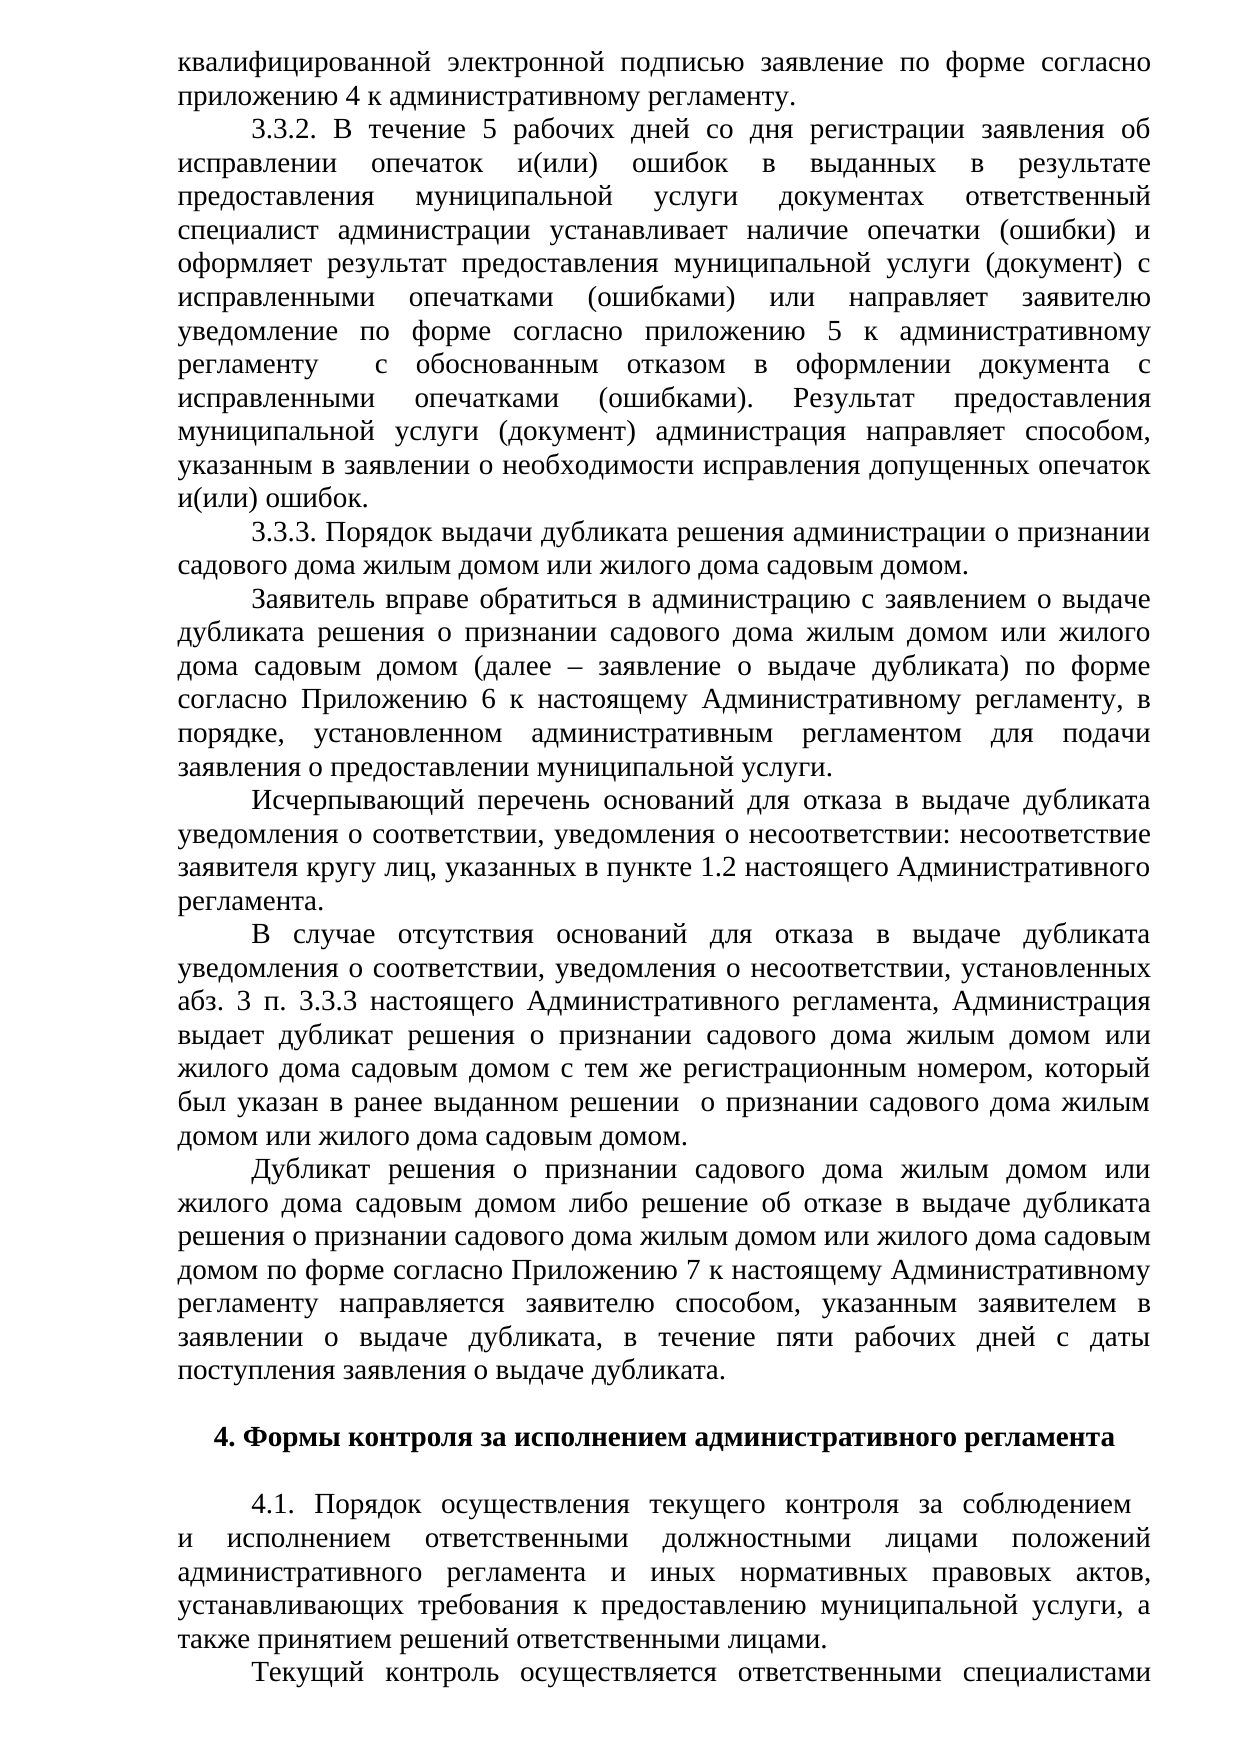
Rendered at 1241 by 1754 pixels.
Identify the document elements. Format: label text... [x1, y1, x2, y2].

text 4. Формы контроля за исполнением административного регламента [177, 1419, 1152, 1453]
text 3.3.3. Порядок выдачи дубликата решения администрации о признании садового дома жилым домом или жилого дома садовым домом. [177, 514, 1152, 581]
text Заявитель вправе обратиться в администрацию с заявлением о выдаче дубликата решения о признании садового дома жилым домом или жилого дома садовым домом (далее – заявление о выдаче дубликата) по форме согласно Приложению 6 к настоящему Административному регламенту, в порядке, установленном административным регламентом для подачи заявления о предоставлении муниципальной услуги. [177, 581, 1152, 782]
text Дубликат решения о признании садового дома жилым домом или жилого дома садовым домом либо решение об отказе в выдаче дубликата решения о признании садового дома жилым домом или жилого дома садовым домом по форме согласно Приложению 7 к настоящему Административному регламенту направляется заявителю способом, указанным заявителем в заявлении о выдаче дубликата, в течение пяти рабочих дней с даты поступления заявления о выдаче дубликата. [177, 1151, 1152, 1386]
text В случае отсутствия оснований для отказа в выдаче дубликата уведомления о соответствии, уведомления о несоответствии, установленных абз. 3 п. 3.3.3 настоящего Административного регламента, Администрация выдает дубликат решения о признании садового дома жилым домом или жилого дома садовым домом с тем же регистрационным номером, который был указан в ранее выданном решении о признании садового дома жилым домом или жилого дома садовым домом. [177, 916, 1152, 1151]
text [177, 1654, 1152, 1688]
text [177, 44, 1152, 111]
text Исчерпывающий перечень оснований для отказа в выдаче дубликата уведомления о соответствии, уведомления о несоответствии: несоответствие заявителя кругу лиц, указанных в пункте 1.2 настоящего Административного регламента. [177, 782, 1152, 916]
text 3.3.2. В течение 5 рабочих дней со дня регистрации заявления об исправлении опечаток и(или) ошибок в выданных в результате предоставления муниципальной услуги документах ответственный специалист администрации устанавливает наличие опечатки (ошибки) и оформляет результат предоставления муниципальной услуги (документ) с исправленными опечатками (ошибками) или направляет заявителю уведомление по форме согласно приложению 5 к административному регламенту с обоснованным отказом в оформлении документа с исправленными опечатками (ошибками). Результат предоставления муниципальной услуги (документ) администрация направляет способом, указанным в заявлении о необходимости исправления допущенных опечаток и(или) ошибок. [177, 111, 1152, 514]
text 4.1. Порядок осуществления текущего контроля за соблюдением и исполнением ответственными должностными лицами положений административного регламента и иных нормативных правовых актов, устанавливающих требования к предоставлению муниципальной услуги, а также принятием решений ответственными лицами. [177, 1487, 1152, 1654]
